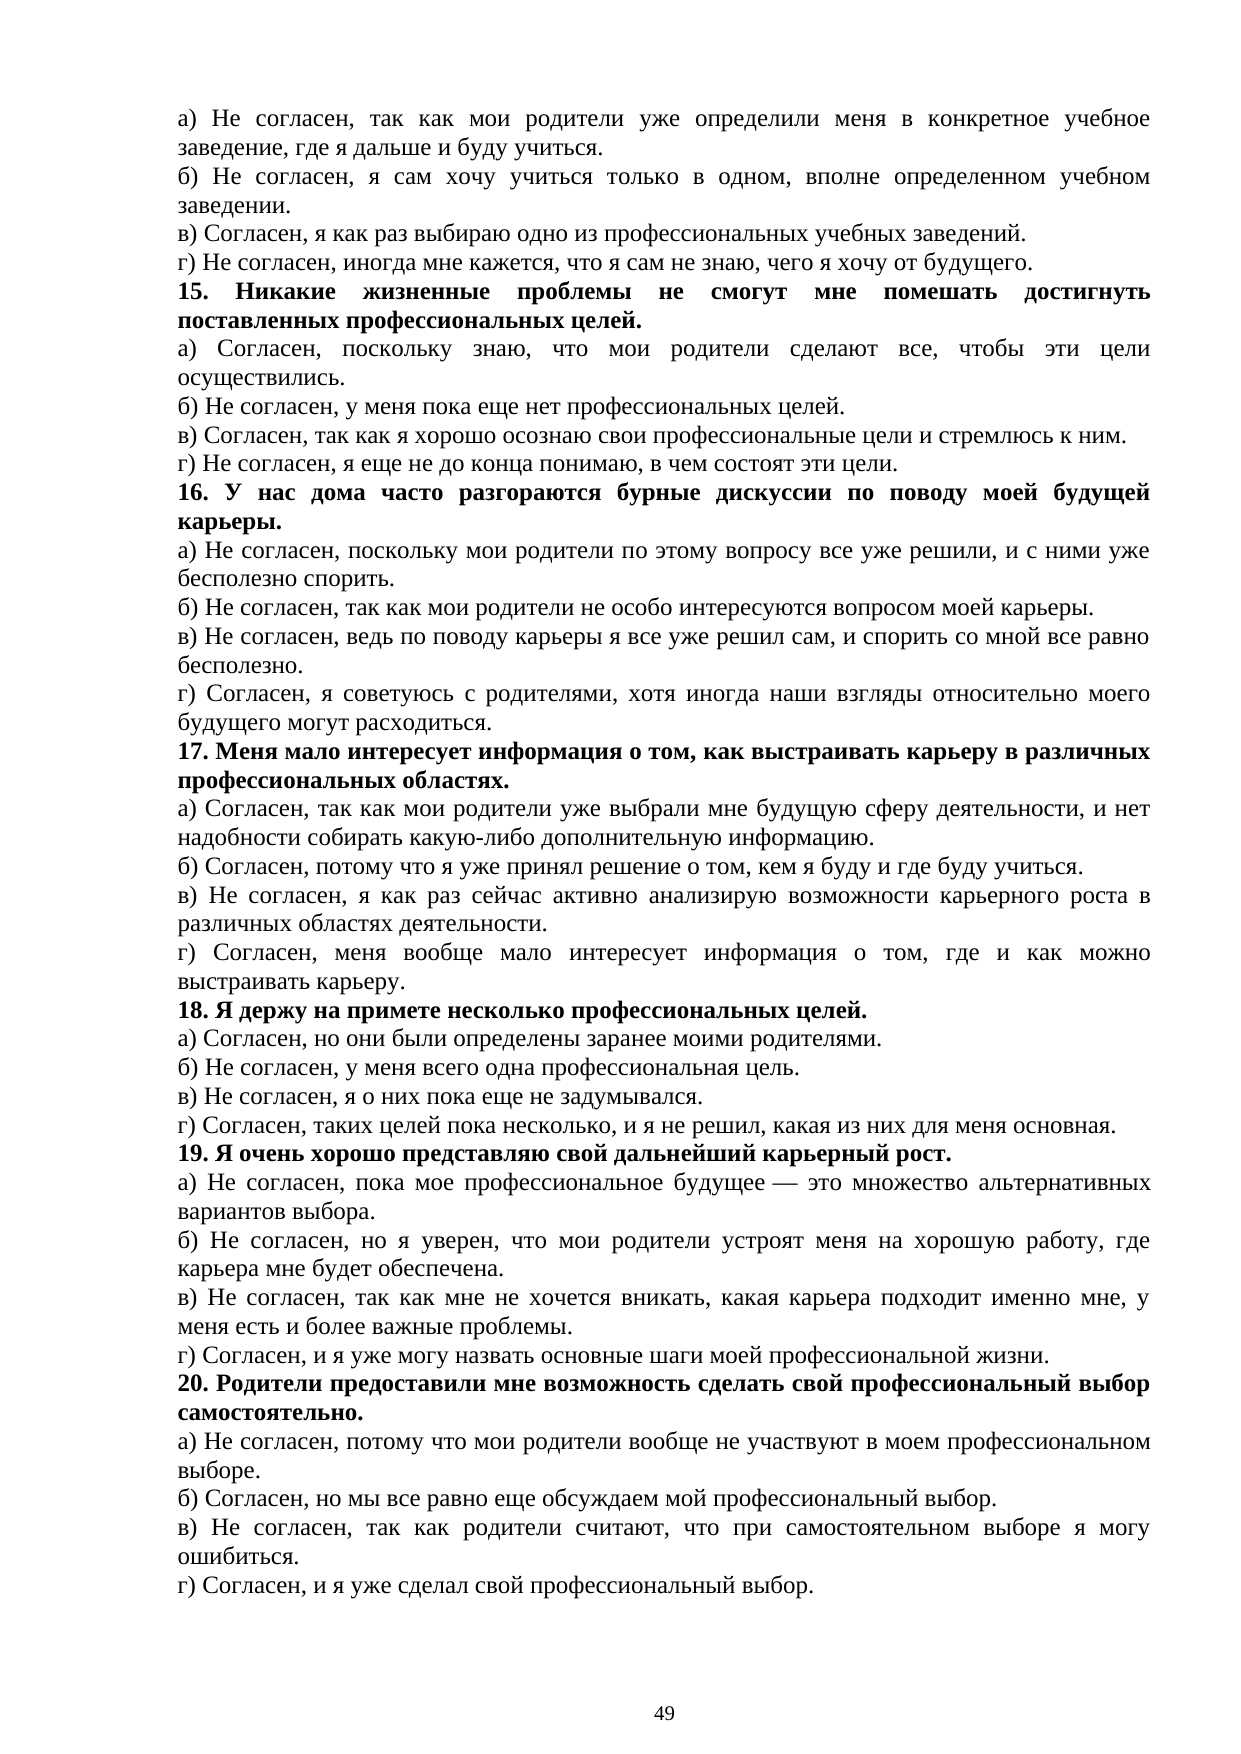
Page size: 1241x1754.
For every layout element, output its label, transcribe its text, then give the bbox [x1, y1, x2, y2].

text a) Не согласен, так как мои родители уже определили меня в конкретное учебное заведение, где я дальше и буду учиться. [177, 103, 1152, 161]
text в) Не согласен, я как раз сейчас активно анализирую возможности карьерного роста в различных областях деятельности. [177, 880, 1152, 937]
text б) Не согласен, у меня всего одна профессиональная цель. [177, 1052, 1152, 1081]
text 15. Никакие жизненные проблемы не смогут мне помешать достигнуть поставленных профессиональных целей. [177, 276, 1152, 333]
text г) Не согласен, я еще не до конца понимаю, в чем состоят эти цели. [177, 448, 1152, 477]
text 17. Меня мало интересует информация о том, как выстраивать карьеру в различных профессиональных областях. [177, 736, 1152, 793]
text в) Согласен, так как я хорошо осознаю свои профессиональные цели и стремлюсь к ним. [177, 420, 1152, 448]
text б) Не согласен, так как мои родители не особо интересуются вопросом моей карьеры. [177, 592, 1152, 621]
text в) Согласен, я как раз выбираю одно из профессиональных учебных заведений. [177, 218, 1152, 247]
text 18. Я держу на примете несколько профессиональных целей. [177, 995, 1152, 1023]
text г) Согласен, и я уже сделал свой профессиональный выбор. [177, 1570, 1152, 1598]
text 16. У нас дома часто разгораются бурные дискуссии по поводу моей будущей карьеры. [177, 477, 1152, 535]
text б) Согласен, но мы все равно еще обсуждаем мой профессиональный выбор. [177, 1483, 1152, 1512]
text г) Согласен, и я уже могу назвать основные шаги моей профессиональной жизни. [177, 1340, 1152, 1368]
text г) Согласен, я советуюсь с родителями, хотя иногда наши взгляды относительно моего будущего могут расходиться. [177, 678, 1152, 736]
text a) Согласен, поскольку знаю, что мои родители сделают все, чтобы эти цели осуществились. [177, 333, 1152, 391]
text в) Не согласен, так как мне не хочется вникать, какая карьера подходит именно мне, у меня есть и более важные проблемы. [177, 1282, 1152, 1340]
text a) Согласен, так как мои родители уже выбрали мне будущую сферу деятельности, и нет надобности собирать какую-либо дополнительную информацию. [177, 793, 1152, 851]
text б) Согласен, потому что я уже принял решение о том, кем я буду и где буду учиться. [177, 851, 1152, 880]
text 19. Я очень хорошо представляю свой дальнейший карьерный рост. [177, 1138, 1152, 1167]
text г) Не согласен, иногда мне кажется, что я сам не знаю, чего я хочу от будущего. [177, 247, 1152, 276]
text г) Согласен, меня вообще мало интересует информация о том, где и как можно выстраивать карьеру. [177, 937, 1152, 995]
text в) Не согласен, я о них пока еще не задумывался. [177, 1081, 1152, 1110]
text в) Не согласен, ведь по поводу карьеры я все уже решил сам, и спорить со мной все равно бесполезно. [177, 621, 1152, 678]
text а) Согласен, но они были определены заранее моими родителями. [177, 1023, 1152, 1052]
text г) Согласен, таких целей пока несколько, и я не решил, какая из них для меня основная. [177, 1110, 1152, 1138]
text б) Не согласен, но я уверен, что мои родители устроят меня на хорошую работу, где карьера мне будет обеспечена. [177, 1225, 1152, 1282]
text в) Не согласен, так как родители считают, что при самостоятельном выборе я могу ошибиться. [177, 1512, 1152, 1570]
text 20. Родители предоставили мне возможность сделать свой профессиональный выбор самостоятельно. [177, 1368, 1152, 1426]
text б) Не согласен, у меня пока еще нет профессиональных целей. [177, 391, 1152, 420]
text б) Не согласен, я сам хочу учиться только в одном, вполне определенном учебном заведении. [177, 161, 1152, 218]
text a) Не согласен, поскольку мои родители по этому вопросу все уже решили, и с ними уже бесполезно спорить. [177, 535, 1152, 592]
text a) Не согласен, потому что мои родители вообще не участвуют в моем профессиональном выборе. [177, 1426, 1152, 1483]
text a) Не согласен, пока мое профессиональное будущее — это множество альтернативных вариантов выбора. [177, 1167, 1152, 1225]
